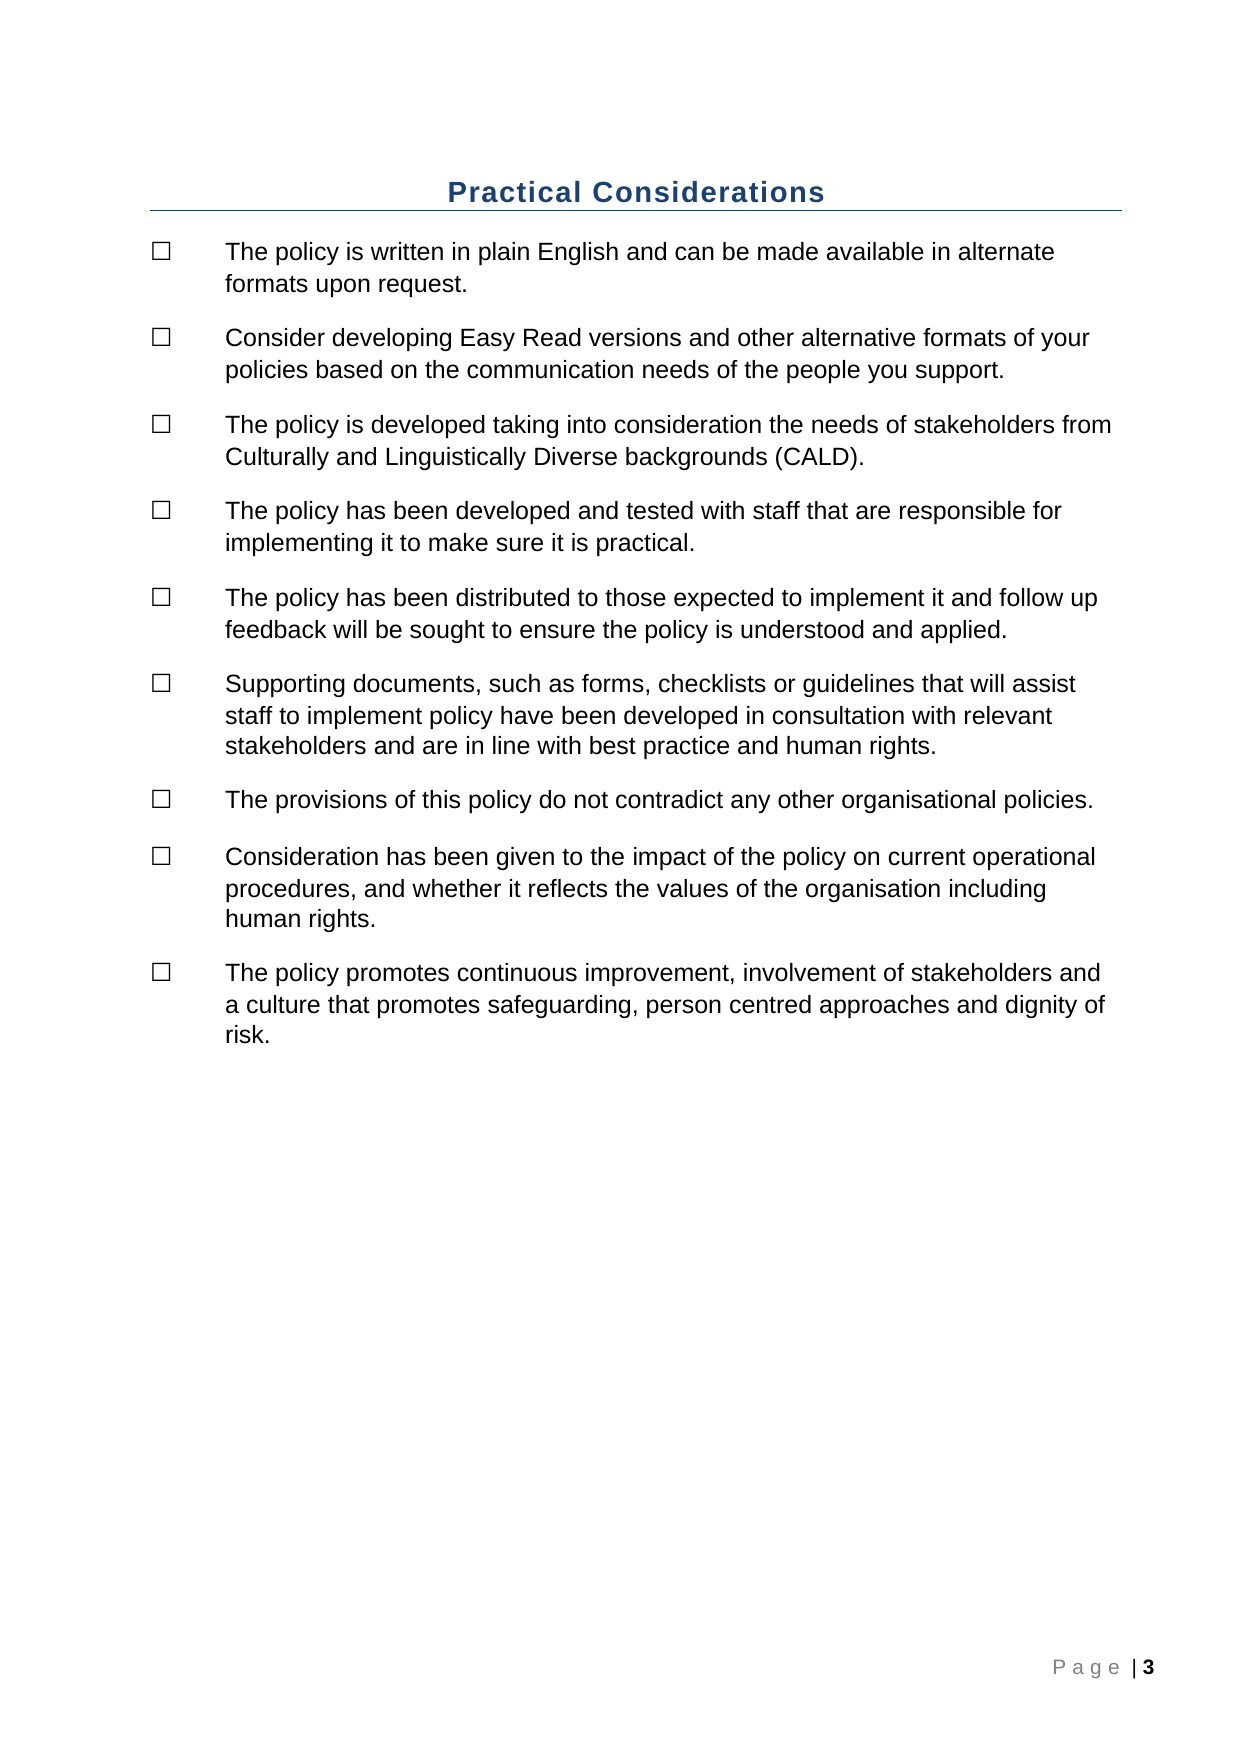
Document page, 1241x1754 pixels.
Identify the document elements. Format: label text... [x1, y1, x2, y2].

text Consideration has been given to the impact of the policy on current operational procedures, and whether it reflects the values of the organisation including human rights. [150, 838, 1122, 933]
text The policy is written in plain English and can be made available in alternate formats upon request. [150, 234, 1122, 298]
subtitle Practical Considerations [150, 174, 1122, 210]
text ☐ The policy promotes continuous improvement, involvement of stakeholders and a culture that promotes safeguarding, person centred approaches and dignity of risk. [150, 955, 1122, 1049]
text The provisions of this policy do not contradict any other organisational policies. [150, 782, 1122, 816]
text Supporting documents, such as forms, checklists or guidelines that will assist staff to implement policy have been developed in consultation with relevant stakeholders and are in line with best practice and human rights. [150, 666, 1122, 760]
text The policy is developed taking into consideration the needs of stakeholders from Culturally and Linguistically Diverse backgrounds (CALD). [150, 406, 1122, 471]
text The policy has been distributed to those expected to implement it and follow up feedback will be sought to ensure the policy is understood and applied. [150, 579, 1122, 643]
text Consider developing Easy Read versions and other alternative formats of your policies based on the communication needs of the people you support. [150, 320, 1122, 384]
text The policy has been developed and tested with staff that are responsible for implementing it to make sure it is practical. [150, 493, 1122, 557]
